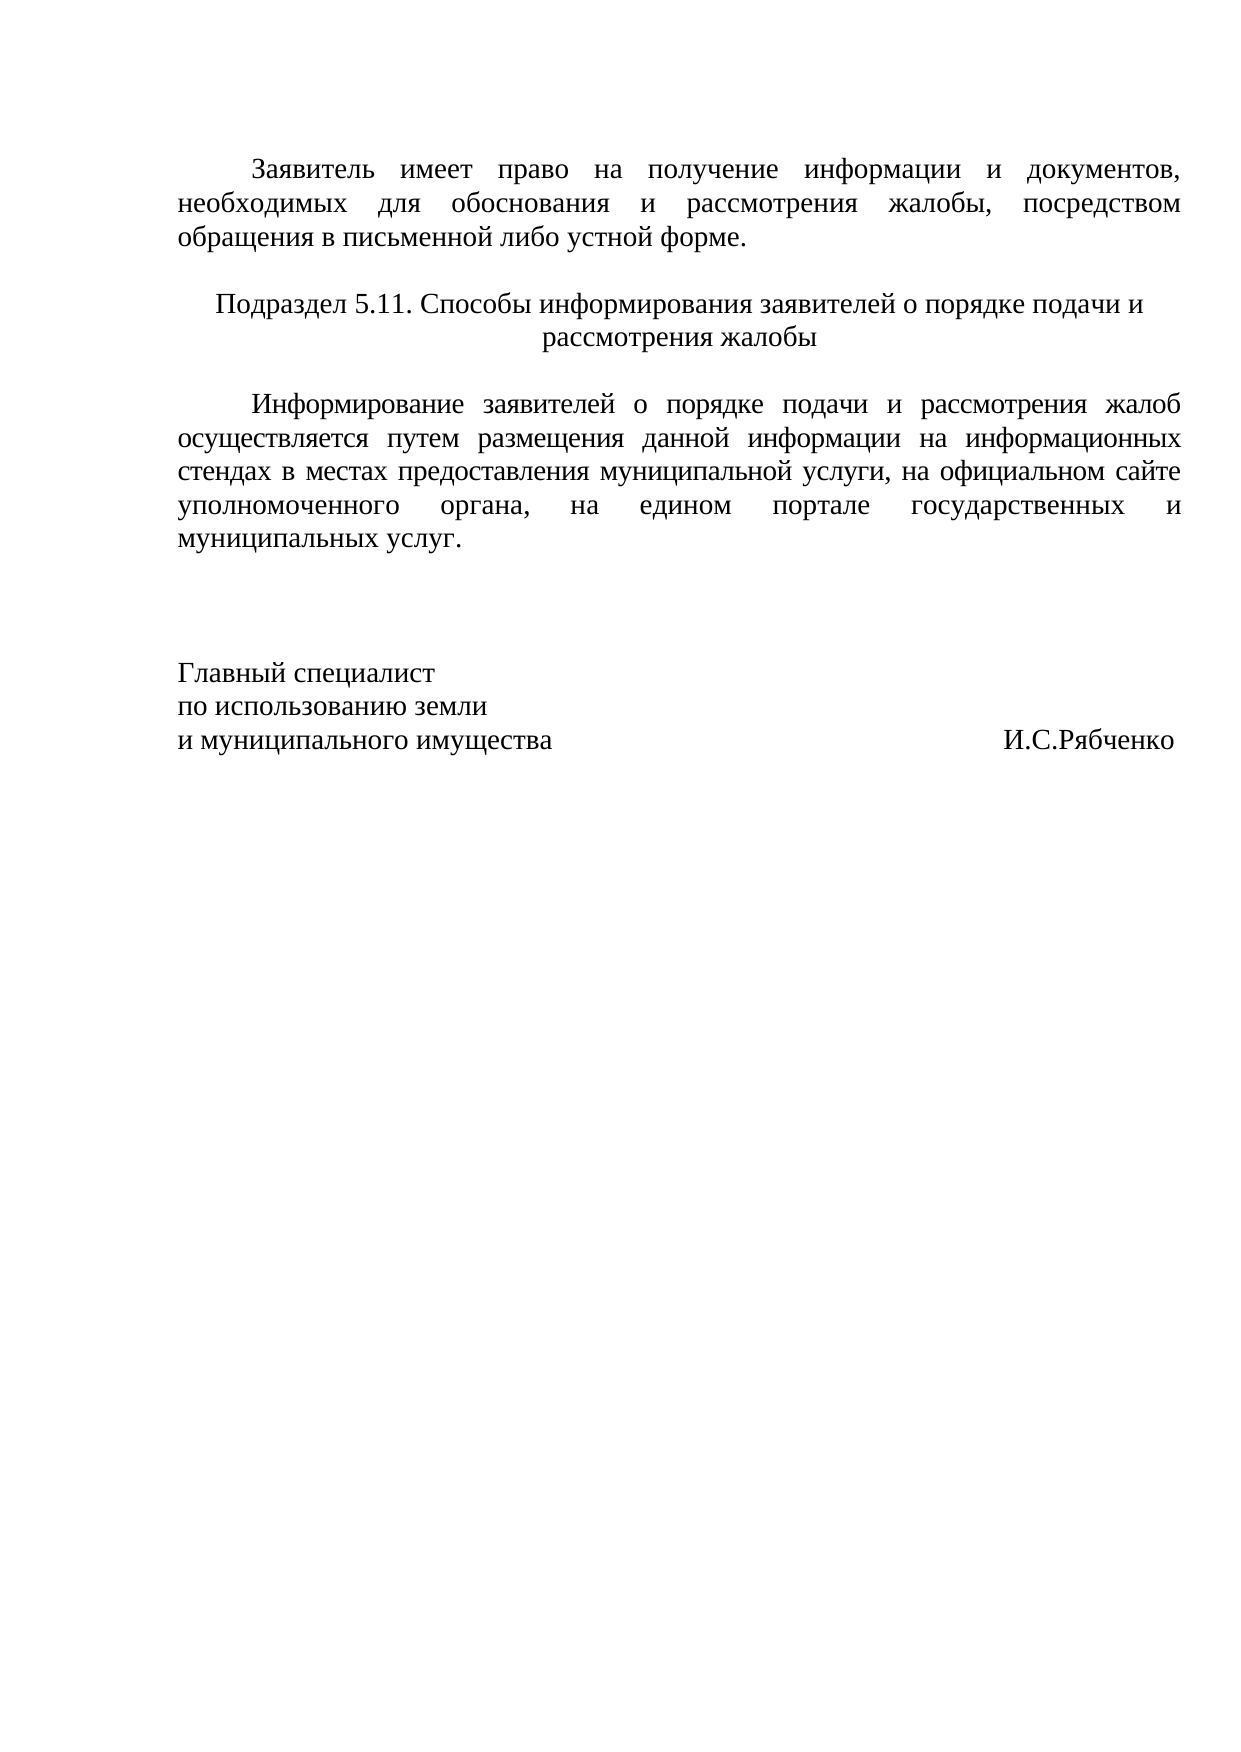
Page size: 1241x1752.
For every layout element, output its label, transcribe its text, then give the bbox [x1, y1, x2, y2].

text Подраздел 5.11. Способы информирования заявителей о порядке подачи и рассмотрения жалобы [177, 286, 1182, 353]
text Заявитель имеет право на получение информации и документов, необходимых для обоснования и рассмотрения жалобы, посредством обращения в письменной либо устной форме. [177, 152, 1182, 252]
text Главный специалист [177, 655, 1182, 688]
text Информирование заявителей о порядке подачи и рассмотрения жалоб осуществляется путем размещения данной информации на информационных стендах в местах предоставления муниципальной услуги, на официальном сайте уполномоченного органа, на едином портале государственных и муниципальных услуг. [177, 386, 1182, 554]
text по использованию земли [177, 688, 1182, 722]
text и муниципального имущества И.С.Рябченко [177, 722, 1182, 755]
